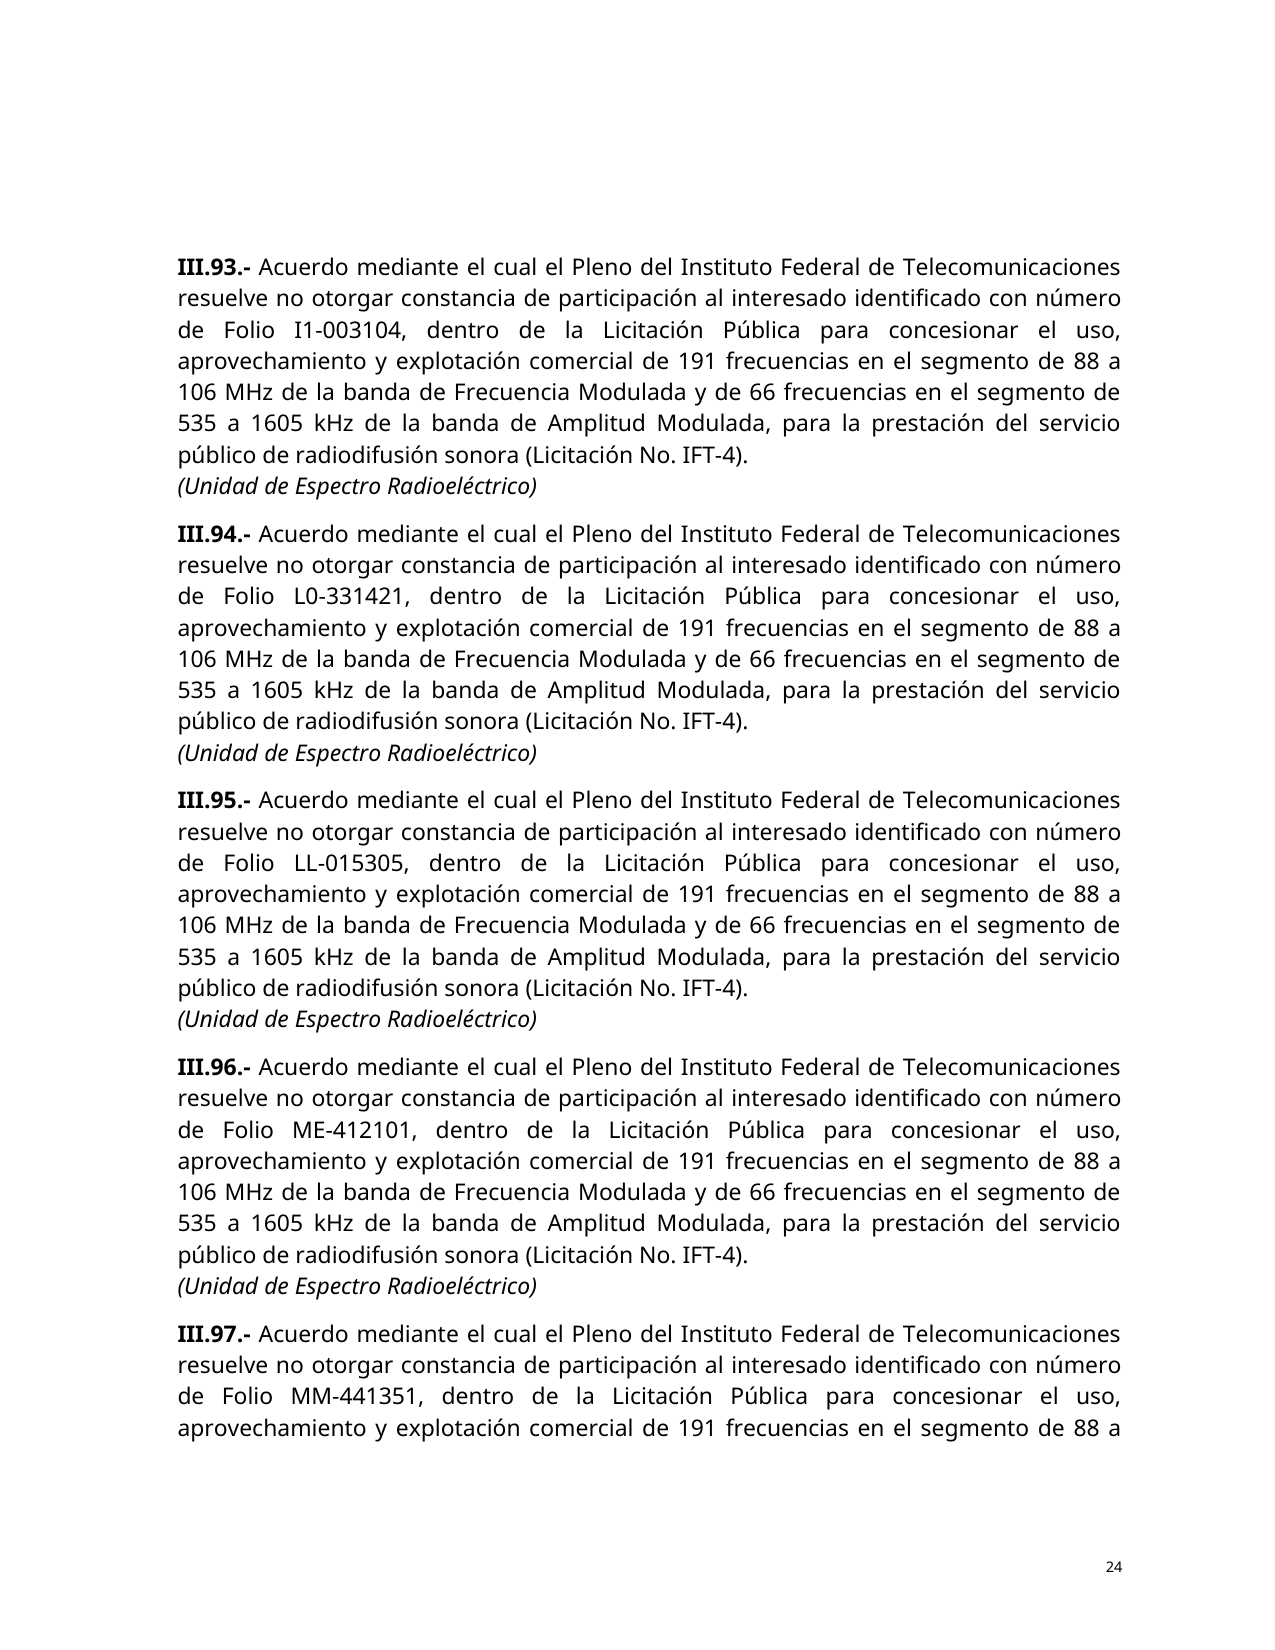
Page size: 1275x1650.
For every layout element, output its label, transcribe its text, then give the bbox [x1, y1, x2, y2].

text (Unidad de Espectro Radioeléctrico) [177, 1003, 1122, 1034]
text (Unidad de Espectro Radioeléctrico) [177, 736, 1122, 768]
text III.95.- Acuerdo mediante el cual el Pleno del Instituto Federal de Telecomunicaciones resuelve no otorgar constancia de participación al interesado identificado con número de Folio LL-015305, dentro de la Licitación Pública para concesionar el uso, aprovechamiento y explotación comercial de 191 frecuencias en el segmento de 88 a 106 MHz de la banda de Frecuencia Modulada y de 66 frecuencias en el segmento de 535 a 1605 kHz de la banda de Amplitud Modulada, para la prestación del servicio público de radiodifusión sonora (Licitación No. IFT-4). [177, 784, 1122, 1003]
text (Unidad de Espectro Radioeléctrico) [177, 470, 1122, 501]
text (Unidad de Espectro Radioeléctrico) [177, 1270, 1122, 1301]
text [177, 1318, 1122, 1443]
text III.96.- Acuerdo mediante el cual el Pleno del Instituto Federal de Telecomunicaciones resuelve no otorgar constancia de participación al interesado identificado con número de Folio ME-412101, dentro de la Licitación Pública para concesionar el uso, aprovechamiento y explotación comercial de 191 frecuencias en el segmento de 88 a 106 MHz de la banda de Frecuencia Modulada y de 66 frecuencias en el segmento de 535 a 1605 kHz de la banda de Amplitud Modulada, para la prestación del servicio público de radiodifusión sonora (Licitación No. IFT-4). [177, 1051, 1122, 1270]
text III.94.- Acuerdo mediante el cual el Pleno del Instituto Federal de Telecomunicaciones resuelve no otorgar constancia de participación al interesado identificado con número de Folio L0-331421, dentro de la Licitación Pública para concesionar el uso, aprovechamiento y explotación comercial de 191 frecuencias en el segmento de 88 a 106 MHz de la banda de Frecuencia Modulada y de 66 frecuencias en el segmento de 535 a 1605 kHz de la banda de Amplitud Modulada, para la prestación del servicio público de radiodifusión sonora (Licitación No. IFT-4). [177, 518, 1122, 736]
text III.93.- Acuerdo mediante el cual el Pleno del Instituto Federal de Telecomunicaciones resuelve no otorgar constancia de participación al interesado identificado con número de Folio I1-003104, dentro de la Licitación Pública para concesionar el uso, aprovechamiento y explotación comercial de 191 frecuencias en el segmento de 88 a 106 MHz de la banda de Frecuencia Modulada y de 66 frecuencias en el segmento de 535 a 1605 kHz de la banda de Amplitud Modulada, para la prestación del servicio público de radiodifusión sonora (Licitación No. IFT-4). [177, 251, 1122, 470]
